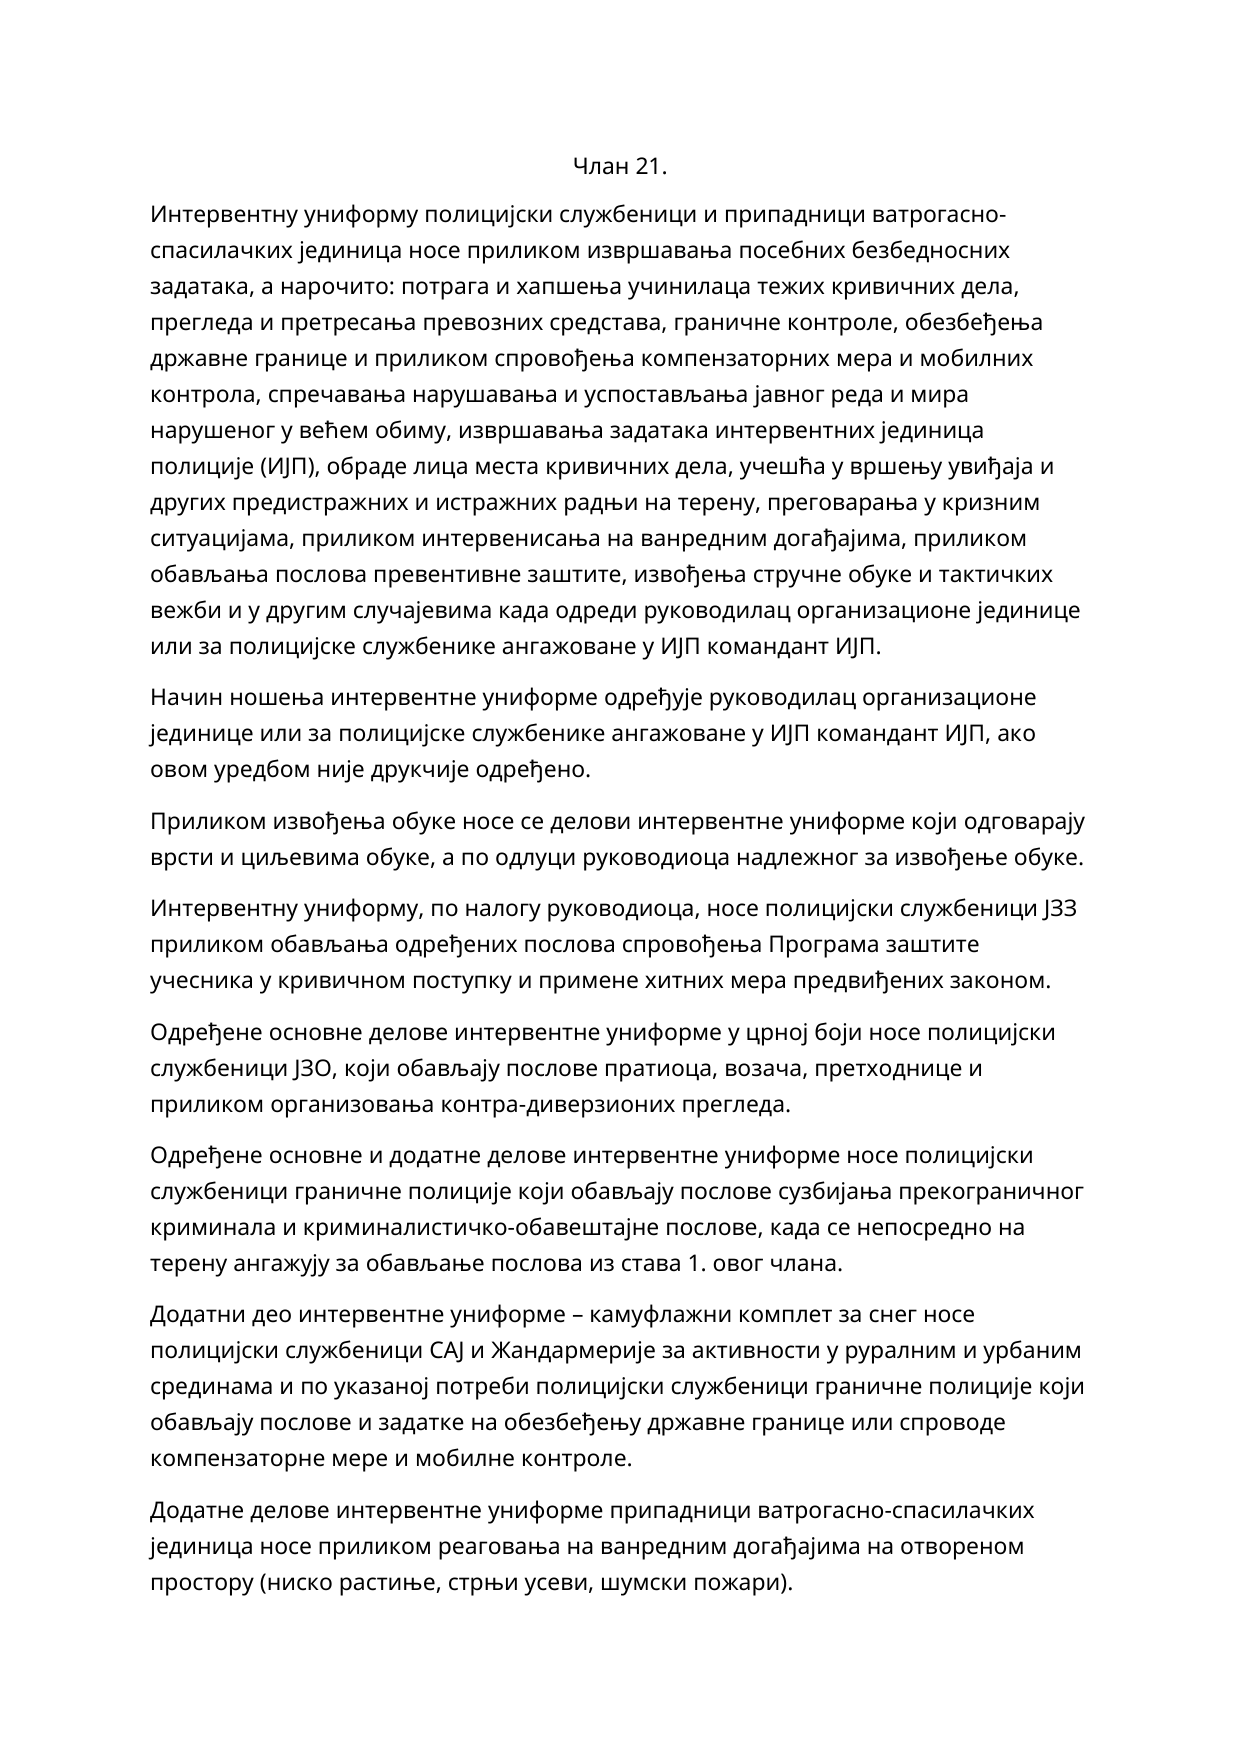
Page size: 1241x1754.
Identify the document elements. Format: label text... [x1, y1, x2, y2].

text Начин ношења интервентне униформе одређује руководилац организационе јединице или за полицијске службенике ангажоване у ИЈП командант ИЈП, ако овом уредбом није друкчије одређено. [150, 681, 1090, 784]
text Додатни део интервентне униформе – камуфлажни комплет за снег носе полицијски службеници САЈ и Жандармерије за активности у руралним и урбаним срединама и по указаној потреби полицијски службеници граничне полиције који обављају послове и задатке на обезбеђењу државне границе или спроводе компензаторне мере и мобилне контроле. [150, 1298, 1090, 1473]
text Интервентну униформу, по налогу руководиоца, носе полицијски службеници ЈЗЗ приликом обављања одређених послова спровођења Програма заштите учесника у кривичном поступку и примене хитних мера предвиђених законом. [150, 892, 1090, 995]
text Одређене основне и додатне делове интервентне униформе носе полицијски службеници граничне полиције који обављају послове сузбијања прекограничног криминала и криминалистичко-обавештајне послове, када се непосредно на терену ангажују за обављање послова из става 1. овог члана. [150, 1139, 1090, 1278]
text Приликом извођења обуке носе се делови интервентне униформе који одговарају врсти и циљевима обуке, а по одлуци руководиоца надлежног за извођење обуке. [150, 805, 1090, 872]
text Додатне делове интервентне униформе припадници ватрогасно-спасилачких јединица носе приликом реаговања на ванредним догађајима на отвореном простору (ниско растиње, стрњи усеви, шумски пожари). [150, 1494, 1090, 1597]
text Интервентну униформу полицијски службеници и припадници ватрогасно-спасилачких јединица носе приликом извршавања посебних безбедносних задатака, а нарочито: потрага и хапшења учинилаца тежих кривичних дела, прегледа и претресања превозних средстава, граничне контроле, обезбеђења државне границе и приликом спровођења компензаторних мера и мобилних контрола, спречавања нарушавања и успостављања јавног реда и мира нарушеног у већем обиму, извршавања задатака интервентних јединица полиције (ИЈП), обраде лица места кривичних дела, учешћа у вршењу увиђаја и других предистражних и истражних радњи на терену, преговарања у кризним ситуацијама, приликом интервенисања на ванредним догађајима, приликом обављања послова превентивне заштите, извођења стручне обуке и тактичких вежби и у другим случајевима када одреди руководилац организационе јединице или за полицијске службенике ангажоване у ИЈП командант ИЈП. [150, 198, 1090, 661]
text Члан 21. [150, 150, 1090, 181]
text Одређене основне делове интервентне униформе у црној боји носе полицијски службеници ЈЗО, који обављају послове пратиоца, возача, претходнице и приликом организовања контра-диверзионих прегледа. [150, 1016, 1090, 1119]
